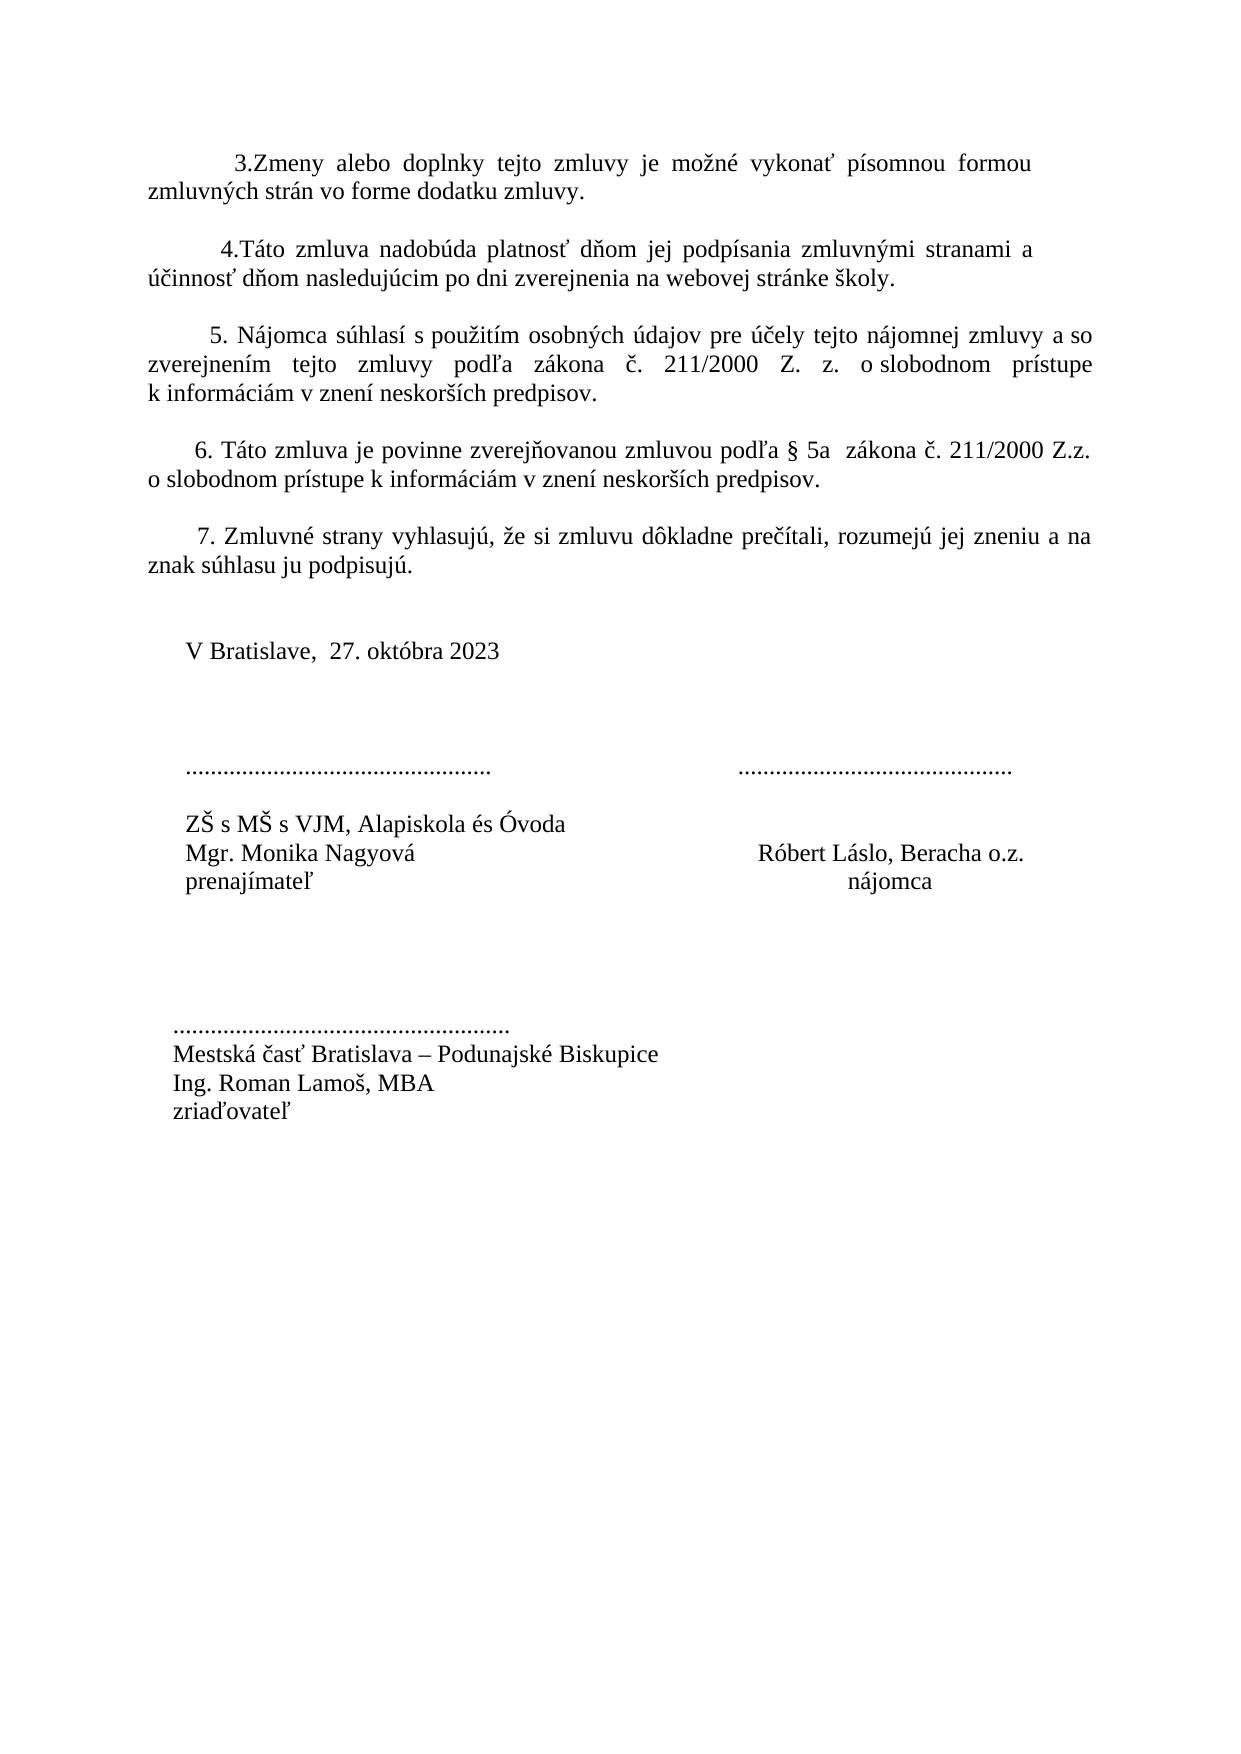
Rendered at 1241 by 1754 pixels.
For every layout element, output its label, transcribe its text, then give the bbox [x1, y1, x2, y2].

text ZŠ s MŠ s VJM, Alapiskola és Óvoda [185, 809, 1034, 838]
text 4.Táto zmluva nadobúda platnosť dňom jej podpísania zmluvnými stranami a účinnosť dňom nasledujúcim po dni zverejnenia na webovej stránke školy. [148, 234, 1034, 291]
text zriaďovateľ [148, 1096, 1034, 1125]
text Mestská časť Bratislava – Podunajské Biskupice [148, 1039, 1034, 1068]
text 5. Nájomca súhlasí s použitím osobných údajov pre účely tejto nájomnej zmluvy a so zverejnením tejto zmluvy podľa zákona č. 211/2000 Z. z. o slobodnom prístupe k informáciám v znení neskorších predpisov. [148, 320, 1093, 406]
text Ing. Roman Lamoš, MBA [148, 1068, 1034, 1096]
text ................................................. ............................................ [185, 751, 1034, 809]
text 3.Zmeny alebo doplnky tejto zmluvy je možné vykonať písomnou formou zmluvných strán vo forme dodatku zmluvy. [148, 148, 1034, 205]
text ...................................................... [148, 1010, 1034, 1039]
text V Bratislave, 27. októbra 2023 [185, 636, 1034, 665]
text Mgr. Monika Nagyová Róbert Láslo, Beracha o.z. [185, 838, 1034, 866]
text 7. Zmluvné strany vyhlasujú, že si zmluvu dôkladne prečítali, rozumejú jej zneniu a na znak súhlasu ju podpisujú. [148, 521, 1093, 579]
text prenajímateľ nájomca [185, 866, 1034, 895]
text 6. Táto zmluva je povinne zverejňovanou zmluvou podľa § 5a zákona č. 211/2000 Z.z. o slobodnom prístupe k informáciám v znení neskorších predpisov. [148, 435, 1093, 493]
